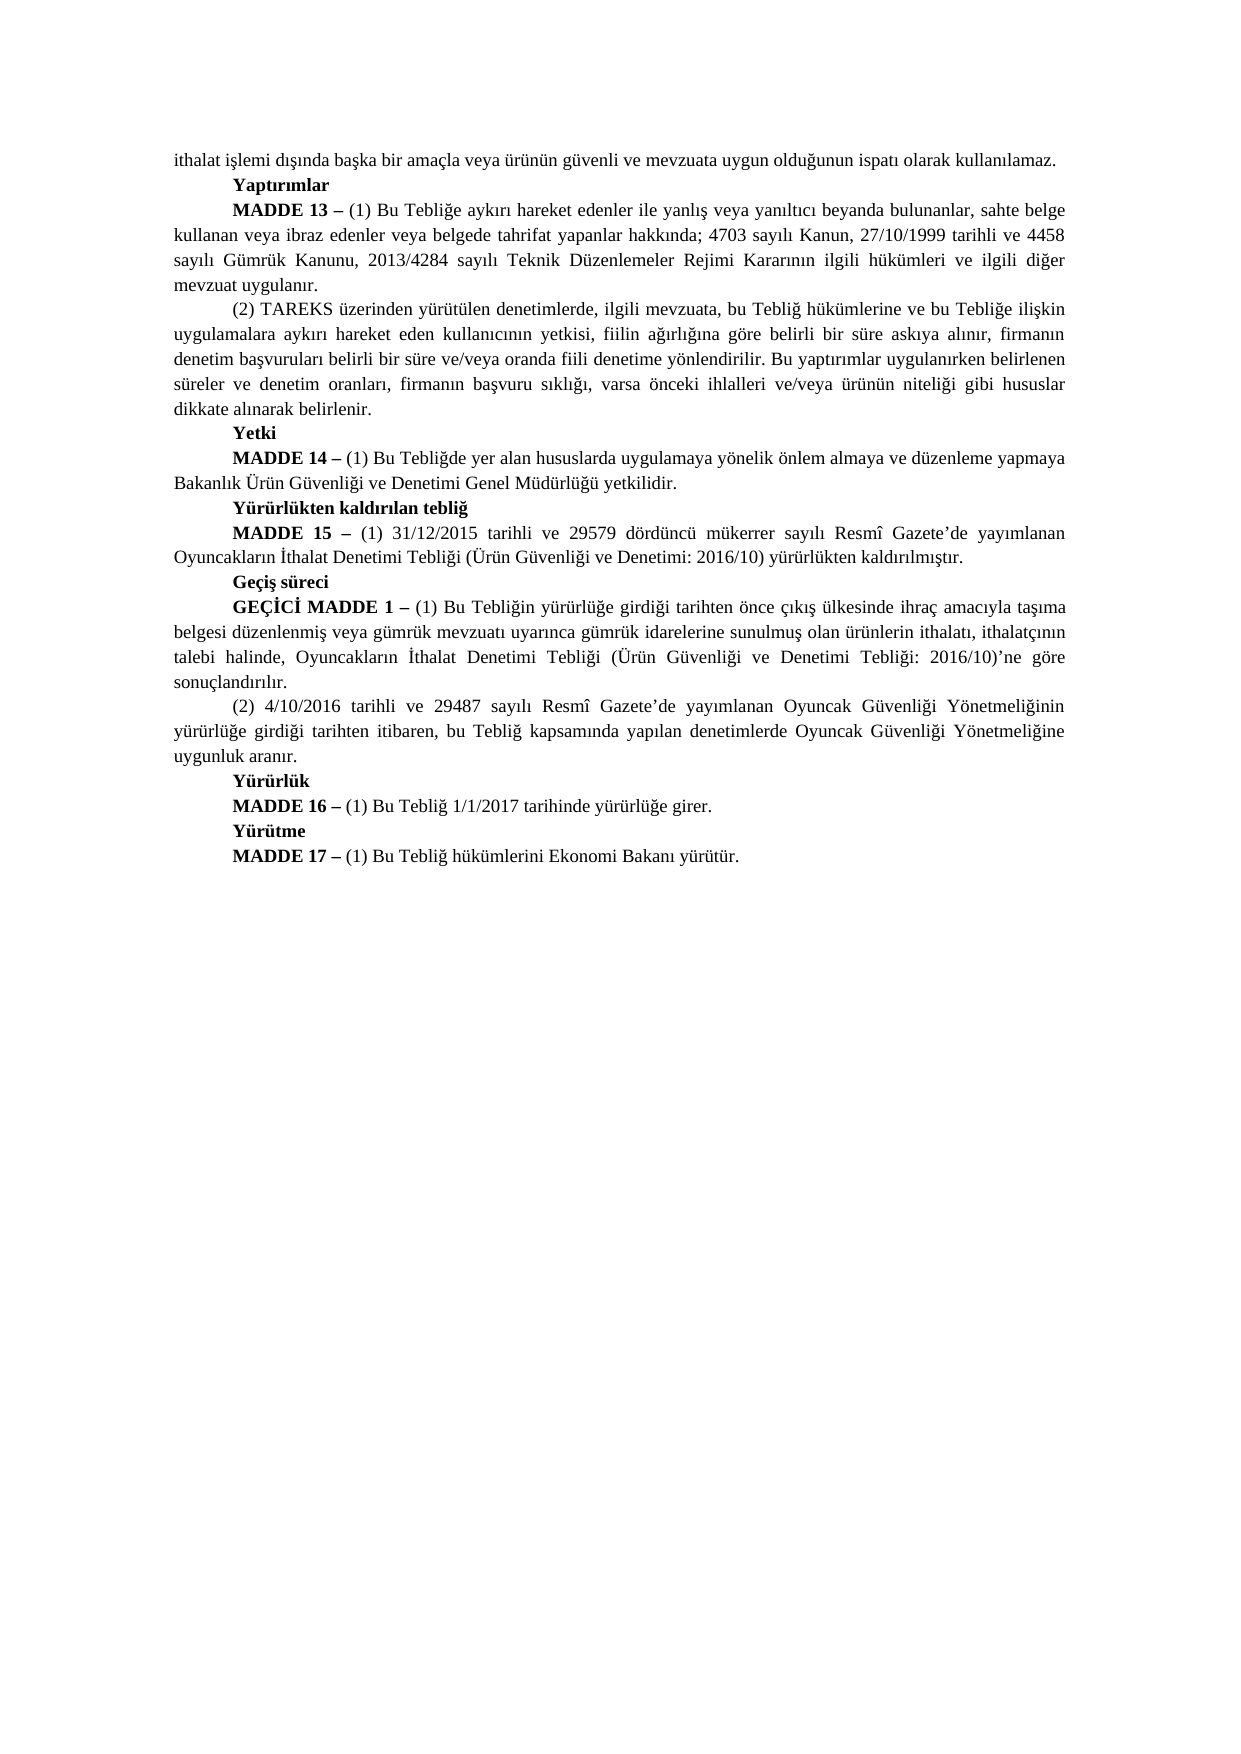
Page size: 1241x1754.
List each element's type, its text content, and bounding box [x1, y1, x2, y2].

text (2) 4/10/2016 tarihli ve 29487 sayılı Resmî Gazete’de yayımlanan Oyuncak Güvenliği Yönetmeliğinin yürürlüğe girdiği tarihten itibaren, bu Tebliğ kapsamında yapılan denetimlerde Oyuncak Güvenliği Yönetmeliğine uygunluk aranır. [173, 695, 1066, 767]
text GEÇİCİ MADDE 1 – (1) Bu Tebliğin yürürlüğe girdiği tarihten önce çıkış ülkesinde ihraç amacıyla taşıma belgesi düzenlenmiş veya gümrük mevzuatı uyarınca gümrük idarelerine sunulmuş olan ürünlerin ithalatı, ithalatçının talebi halinde, Oyuncakların İthalat Denetimi Tebliği (Ürün Güvenliği ve Denetimi Tebliği: 2016/10)’ne göre sonuçlandırılır. [173, 596, 1067, 692]
text (2) TAREKS üzerinden yürütülen denetimlerde, ilgili mevzuata, bu Tebliğ hükümlerine ve bu Tebliğe ilişkin uygulamalara aykırı hareket eden kullanıcının yetkisi, fiilin ağırlığına göre belirli bir süre askıya alınır, firmanın denetim başvuruları belirli bir süre ve/veya oranda fiili denetime yönlendirilir. Bu yaptırımlar uygulanırken belirlenen süreler ve denetim oranları, firmanın başvuru sıklığı, varsa önceki ihlalleri ve/veya ürünün niteliği gibi hususlar dikkate alınarak belirlenir. [173, 298, 1067, 419]
subtitle Geçiş süreci [232, 571, 1090, 593]
subtitle Yaptırımlar [232, 174, 1090, 196]
text MADDE 16 – (1) Bu Tebliğ 1/1/2017 tarihinde yürürlüğe girer. [232, 795, 1090, 816]
subtitle Yetki [232, 422, 1090, 444]
text MADDE 14 – (1) Bu Tebliğde yer alan hususlarda uygulamaya yönelik önlem almaya ve düzenleme yapmaya Bakanlık Ürün Güvenliği ve Denetimi Genel Müdürlüğü yetkilidir. [173, 447, 1066, 493]
text MADDE 17 – (1) Bu Tebliğ hükümlerini Ekonomi Bakanı yürütür. [232, 845, 1090, 866]
subtitle Yürürlük [232, 770, 1090, 791]
subtitle Yürütme [232, 820, 1090, 841]
text MADDE 13 – (1) Bu Tebliğe aykırı hareket edenler ile yanlış veya yanıltıcı beyanda bulunanlar, sahte belge kullanan veya ibraz edenler veya belgede tahrifat yapanlar hakkında; 4703 sayılı Kanun, 27/10/1999 tarihli ve 4458 sayılı Gümrük Kanunu, 2013/4284 sayılı Teknik Düzenlemeler Rejimi Kararının ilgili hükümleri ve ilgili diğer mevzuat uygulanır. [173, 199, 1067, 295]
text MADDE 15 – (1) 31/12/2015 tarihli ve 29579 dördüncü mükerrer sayılı Resmî Gazete’de yayımlanan Oyuncakların İthalat Denetimi Tebliği (Ürün Güvenliği ve Denetimi: 2016/10) yürürlükten kaldırılmıştır. [173, 522, 1066, 568]
subtitle Yürürlükten kaldırılan tebliğ [232, 497, 1090, 518]
text ithalat işlemi dışında başka bir amaçla veya ürünün güvenli ve mevzuata uygun olduğunun ispatı olarak kullanılamaz. [173, 149, 1090, 171]
